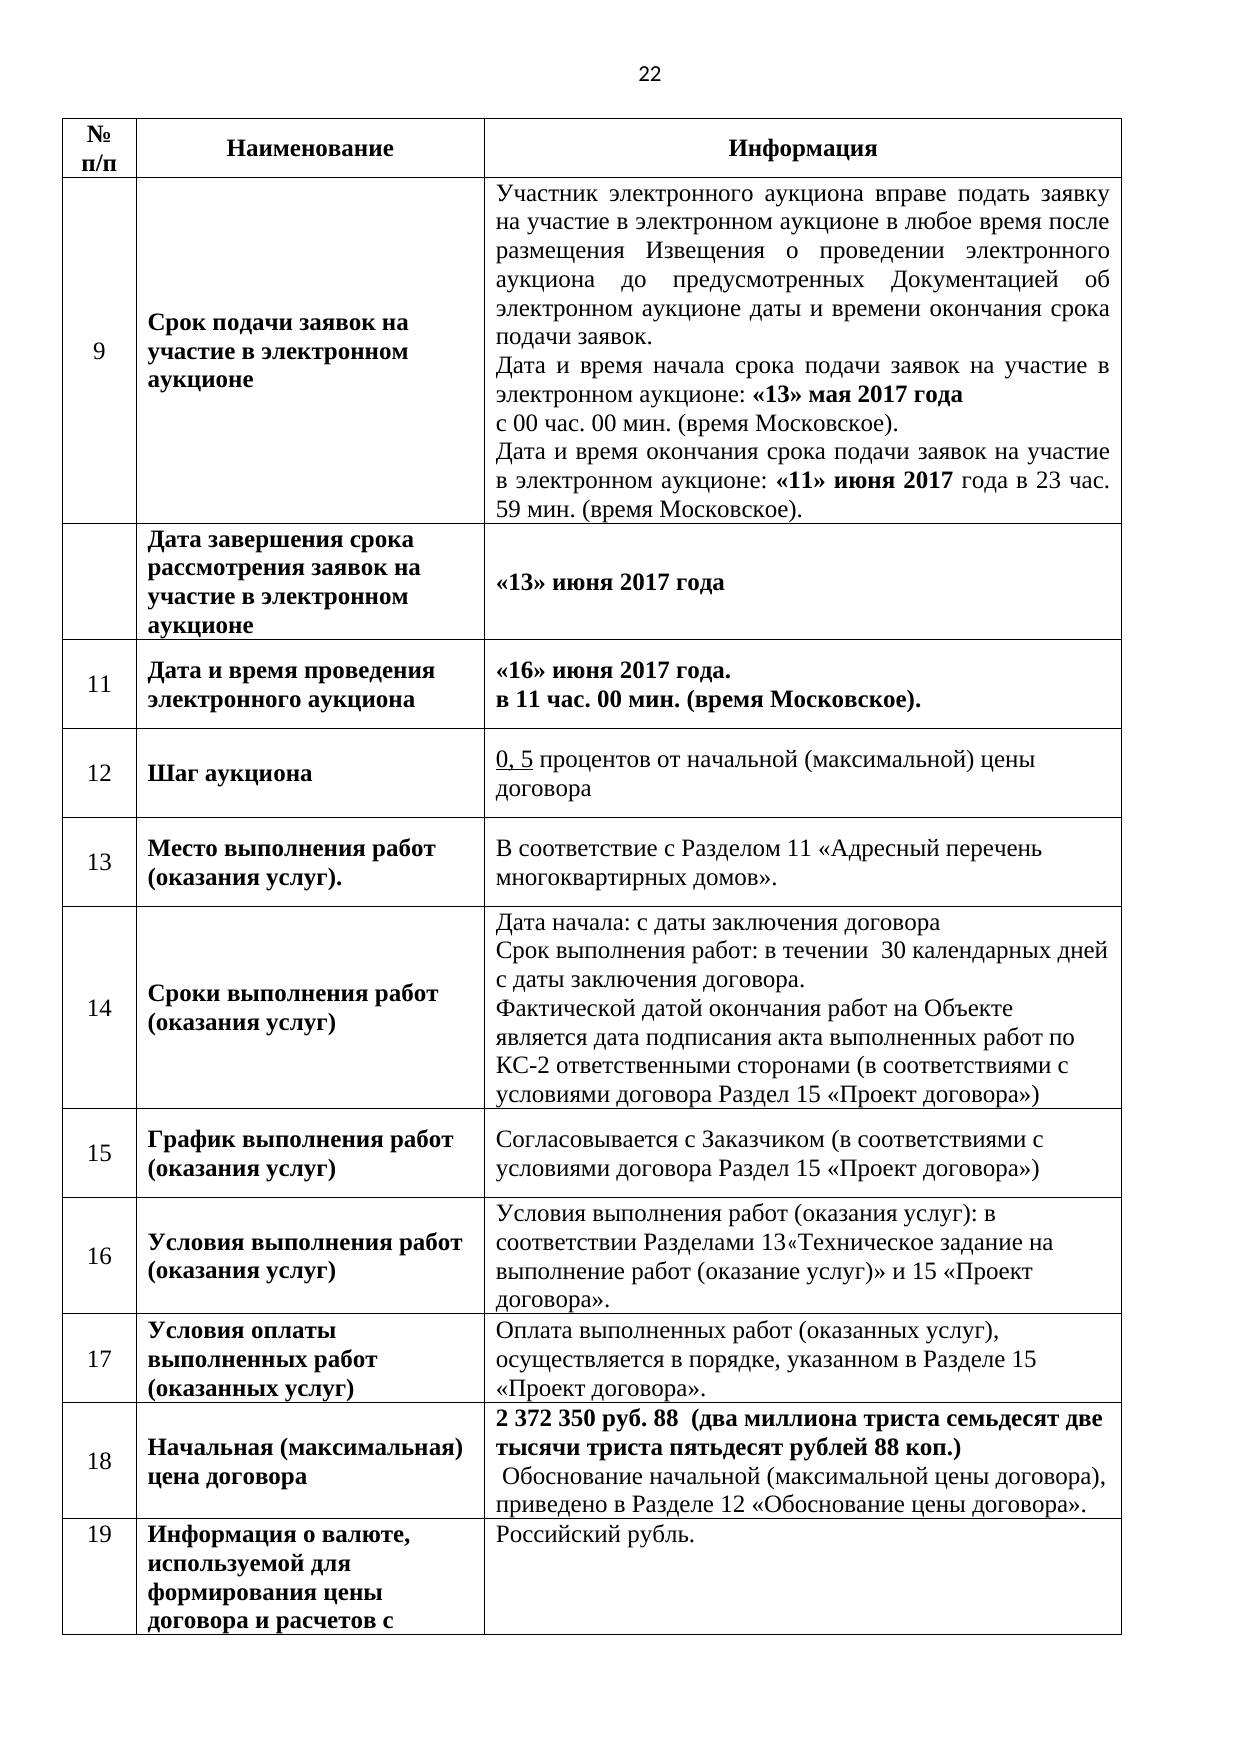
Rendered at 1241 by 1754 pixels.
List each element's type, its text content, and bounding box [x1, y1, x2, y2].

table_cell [137, 1519, 484, 1634]
table_cell 0, 5 процентов от начальной (максимальной) цены договора [485, 729, 1121, 817]
table_cell График выполнения работ (оказания услуг) [137, 1109, 484, 1197]
table_cell 2 372 350 руб. 88 (два миллиона триста семьдесят две тысячи триста пятьдесят рублей 88 коп.) Обоснование начальной (максимальной цены договора), приведено в Разделе 12 «Обоснование цены договора». [485, 1403, 1121, 1518]
table_cell 12 [63, 729, 136, 817]
table_cell Условия оплаты выполненных работ (оказанных услуг) [137, 1314, 484, 1402]
table_cell [63, 524, 136, 639]
table_cell Начальная (максимальная) цена договора [137, 1403, 484, 1518]
table_cell Согласовывается с Заказчиком (в соответствиями с условиями договора Раздел 15 «Проект договора») [485, 1109, 1121, 1197]
table_cell 9 [63, 178, 136, 523]
table_cell Российский рубль. [485, 1519, 1121, 1634]
table_cell «16» июня 2017 года. в 11 час. 00 мин. (время Московское). [485, 640, 1121, 728]
table_cell 14 [63, 907, 136, 1108]
table_cell Оплата выполненных работ (оказанных услуг), осуществляется в порядке, указанном в Разделе 15 «Проект договора». [485, 1314, 1121, 1402]
table_cell Дата начала: с даты заключения договора Срок выполнения работ: в течении 30 календарных дней с даты заключения договора. Фактической датой окончания работ на Объекте является дата подписания акта выполненных работ по КС-2 ответственными сторонами (в соответствиями с условиями договора Раздел 15 «Проект договора») [485, 907, 1121, 1108]
table_cell Условия выполнения работ (оказания услуг): в соответствии Разделами 13«Техническое задание на выполнение работ (оказание услуг)» и 15 «Проект договора». [485, 1198, 1121, 1313]
table_cell 15 [63, 1109, 136, 1197]
table_cell Шаг аукциона [137, 729, 484, 817]
table_cell Участник электронного аукциона вправе подать заявку на участие в электронном аукционе в любое время после размещения Извещения о проведении электронного аукциона до предусмотренных Документацией об электронном аукционе даты и времени окончания срока подачи заявок. Дата и время начала срока подачи заявок на участие в электронном аукционе: «13» мая 2017 года с 00 час. 00 мин. (время Московское). Дата и время окончания срока подачи заявок на участие в электронном аукционе: «11» июня 2017 года в 23 час. 59 мин. (время Московское). [485, 178, 1121, 523]
table_header № п/п [63, 119, 136, 177]
table_cell Сроки выполнения работ (оказания услуг) [137, 907, 484, 1108]
table_cell Место выполнения работ (оказания услуг). [137, 818, 484, 906]
table_cell Условия выполнения работ (оказания услуг) [137, 1198, 484, 1313]
table_cell «13» июня 2017 года [485, 524, 1121, 639]
table_header Наименование [137, 119, 484, 177]
table_cell 18 [63, 1403, 136, 1518]
table_cell 19 [63, 1519, 136, 1634]
table_header Информация [485, 119, 1121, 177]
table_cell Дата завершения срока рассмотрения заявок на участие в электронном аукционе [137, 524, 484, 639]
table_cell 13 [63, 818, 136, 906]
table_cell 16 [63, 1198, 136, 1313]
table_cell В соответствие с Разделом 11 «Адресный перечень многоквартирных домов». [485, 818, 1121, 906]
table_cell Срок подачи заявок на участие в электронном аукционе [137, 178, 484, 523]
table_cell 11 [63, 640, 136, 728]
table_cell Дата и время проведения электронного аукциона [137, 640, 484, 728]
table_cell 17 [63, 1314, 136, 1402]
